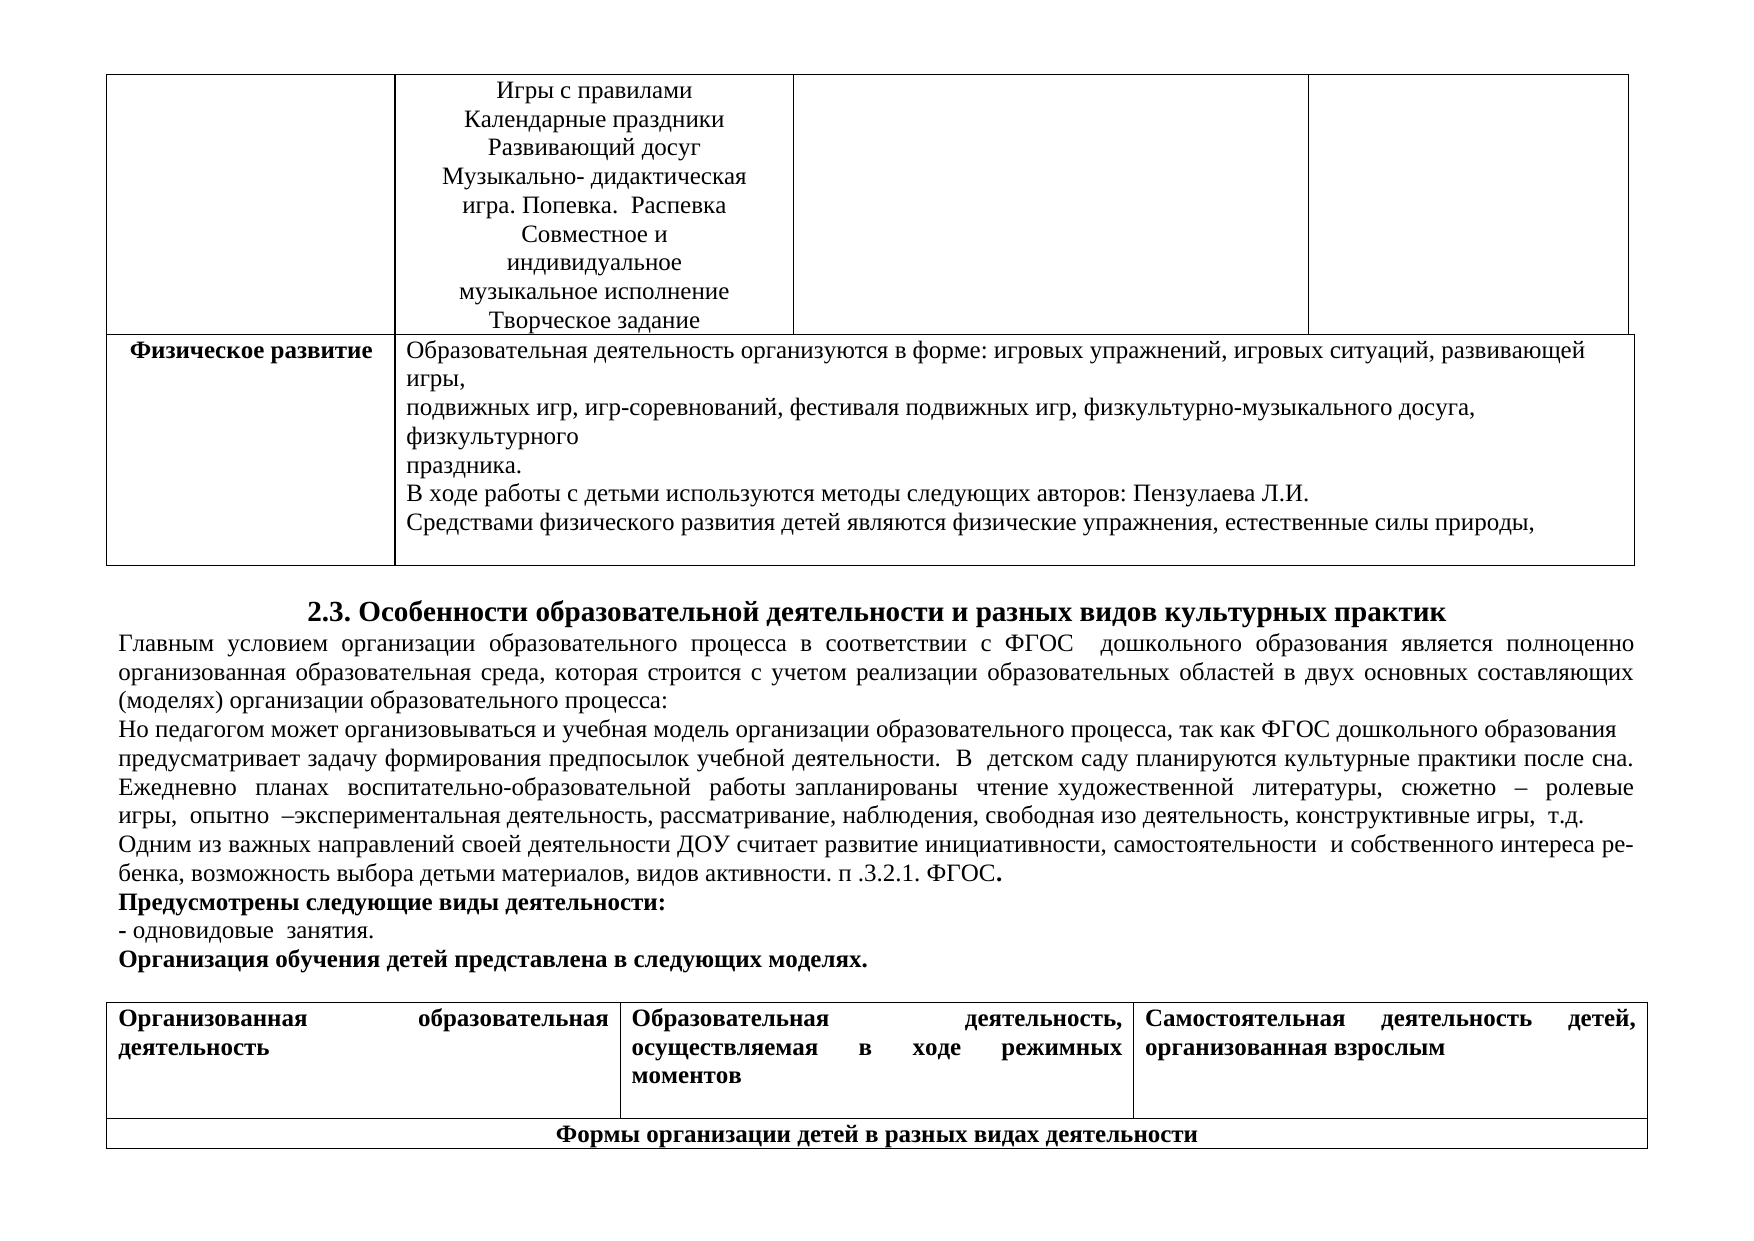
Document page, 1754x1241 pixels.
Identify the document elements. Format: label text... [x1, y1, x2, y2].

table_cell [794, 75, 1308, 334]
text предусматривает задачу формирования предпосылок учебной деятельности. В детском саду планируются культурные практики после сна. Ежедневно планах воспитательно-образовательной работы запланированы чтение художественной литературы, сюжетно – ролевые игры, опытно –экспериментальная деятельность, рассматривание, наблюдения, свободная изо деятельность, конструктивные игры, т.д. [118, 743, 1636, 829]
table_cell Формы организации детей в разных видах деятельности [107, 1119, 1647, 1148]
table_header Самостоятельная деятельность детей, организованная взрослым [1134, 1003, 1647, 1118]
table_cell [396, 75, 793, 334]
text - одновидовые занятия. [118, 916, 1636, 944]
text Предусмотрены следующие виды деятельности: [118, 887, 1636, 916]
table_cell Образовательная деятельность организуются в форме: игровых упражнений, игровых ситуаций, развивающей игры, подвижных игр, игр-соревнований, фестиваля подвижных игр, физкультурно-музыкального досуга, физкультурного праздника. В ходе работы с детьми используются методы следующих авторов: Пензулаева Л.И. Средствами физического развития детей являются физические упражнения, естественные силы природы, [396, 335, 1634, 565]
table_cell [107, 75, 394, 334]
table_header Организованная образовательная деятельность [107, 1003, 620, 1118]
text Главным условием организации образовательного процесса в соответствии с ФГОС дошкольного образования является полноценно организованная образовательная среда, которая строится с учетом реализации образовательных областей в двух основных составляющих (моделях) организации образовательного процесса: [118, 628, 1636, 714]
table_cell Физическое развитие [107, 335, 394, 565]
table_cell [1309, 75, 1628, 334]
table_header Образовательная деятельность, осуществляемая в ходе режимных моментов [621, 1003, 1133, 1118]
text Одним из важных направлений своей деятельности ДОУ считает развитие инициативности, самостоятельности и собственного интереса ре-бенка, возможность выбора детьми материалов, видов активности. п .3.2.1. ФГОС. [118, 829, 1636, 887]
text Но педагогом может организовываться и учебная модель организации образовательного процесса, так как ФГОС дошкольного образования [118, 714, 1636, 743]
text 2.3. Особенности образовательной деятельности и разных видов культурных практик [118, 594, 1636, 628]
text Организация обучения детей представлена в следующих моделях. [118, 944, 1636, 973]
